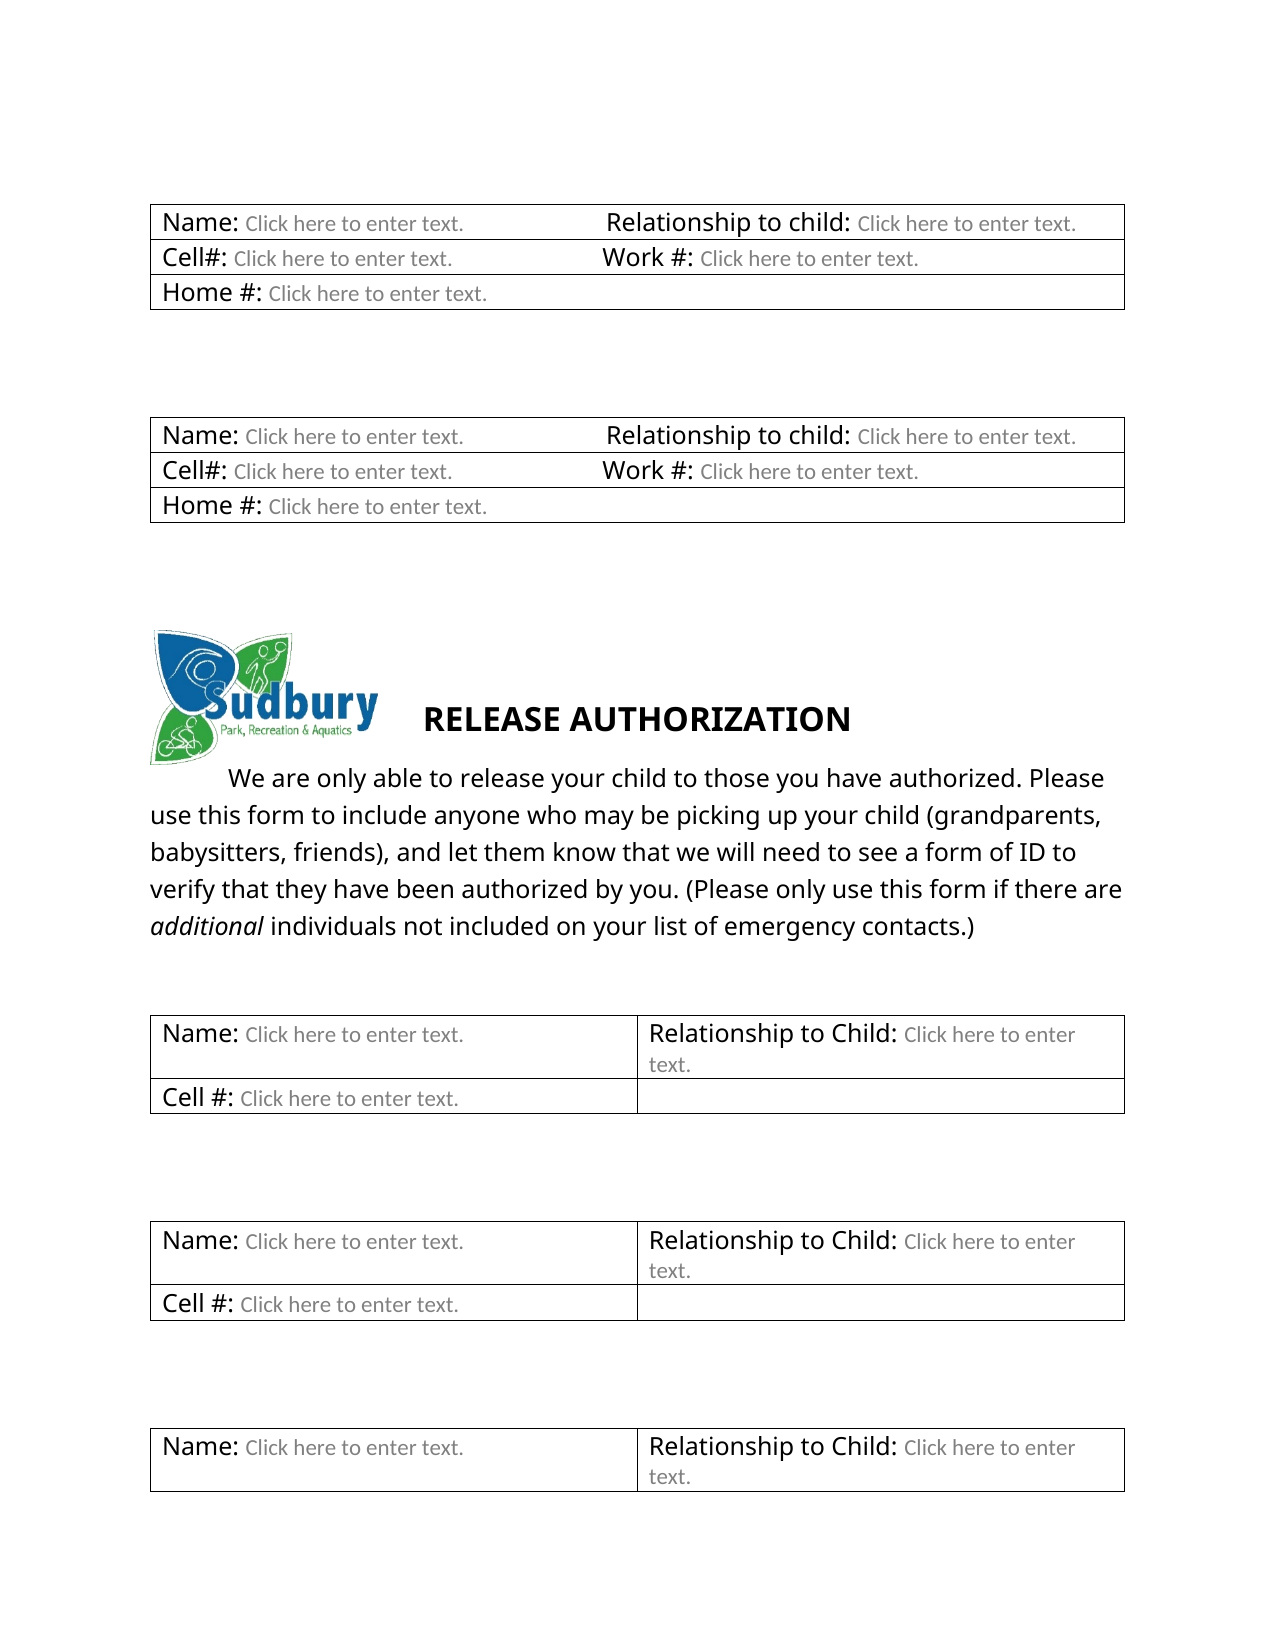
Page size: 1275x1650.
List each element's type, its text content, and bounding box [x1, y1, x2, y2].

text RELEASE AUTHORIZATION [379, 696, 1125, 741]
table_cell [638, 1079, 1124, 1113]
table_cell Cell #: [151, 1079, 637, 1113]
table_cell [638, 1285, 1124, 1319]
table_header Name: [151, 1222, 637, 1284]
table_header Relationship to Child: [638, 1222, 1124, 1284]
table_header Relationship to Child: [638, 1016, 1124, 1078]
table_cell Cell#: Work #: [151, 453, 1124, 487]
table_header Name: [151, 1016, 637, 1078]
picture [150, 630, 379, 765]
table_header Name: Relationship to child: [151, 205, 1124, 238]
table_cell Home #: [151, 488, 1124, 522]
text We are only able to release your child to those you have authorized. Please use this form to include anyone who may be picking up your child (grandparents, babysitters, friends), and let them know that we will need to see a form of ID to verify that they have been authorized by you. (Please only use this form if there are additional individuals not included on your list of emergency contacts.) [150, 761, 1125, 942]
table_header Name: [151, 1429, 637, 1491]
table_header Relationship to Child: [638, 1429, 1124, 1491]
table_header Name: Relationship to child: [151, 418, 1124, 452]
table_cell Home #: [151, 275, 1124, 309]
table_cell Cell #: [151, 1285, 637, 1319]
table_cell Cell#: Work #: [151, 240, 1124, 274]
